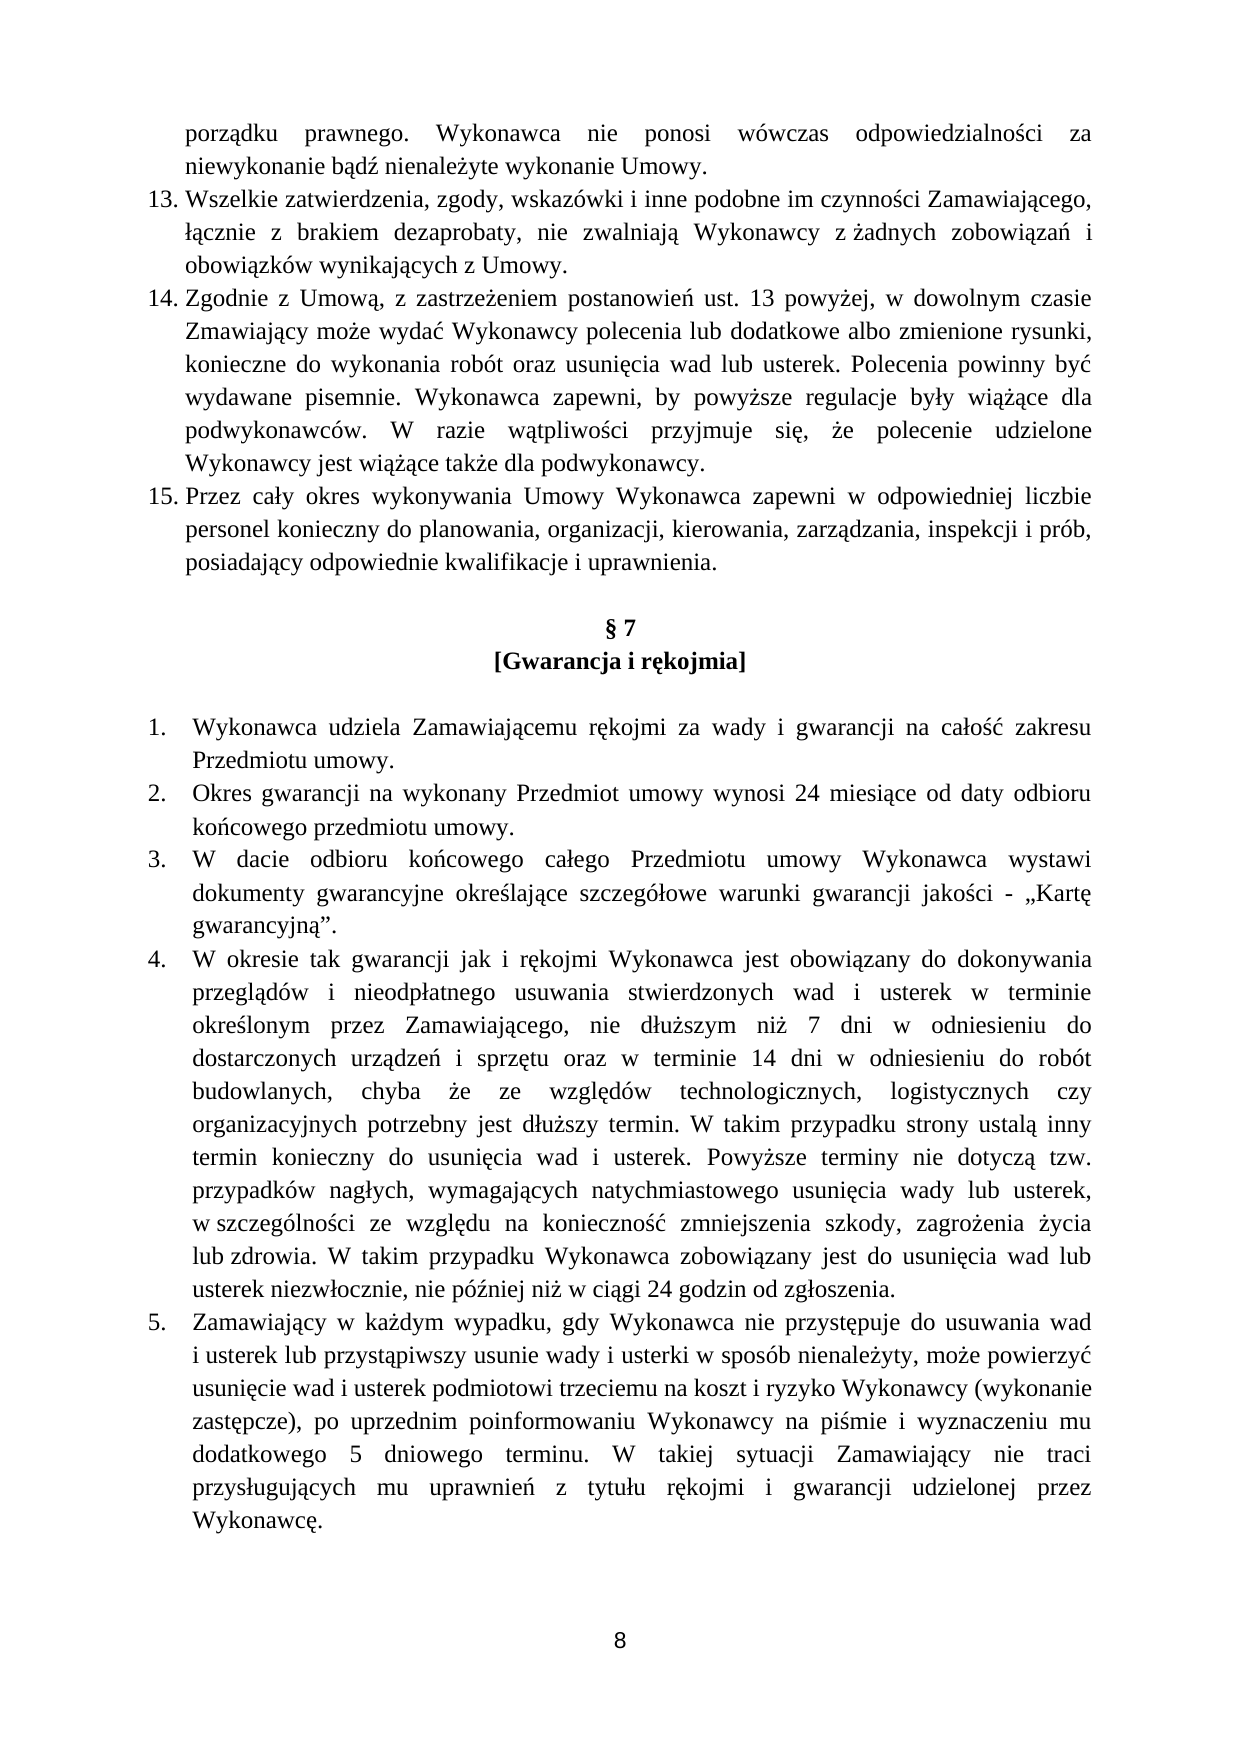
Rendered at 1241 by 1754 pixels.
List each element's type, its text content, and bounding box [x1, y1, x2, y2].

list Zgodnie z Umową, z zastrzeżeniem postanowień ust. 13 powyżej, w dowolnym czasie Zmawiający może wydać Wykonawcy polecenia lub dodatkowe albo zmienione rysunki, konieczne do wykonania robót oraz usunięcia wad lub usterek. Polecenia powinny być wydawane pisemnie. Wykonawca zapewni, by powyższe regulacje były wiążące dla podwykonawców. W razie wątpliwości przyjmuje się, że polecenie udzielone Wykonawcy jest wiążące także dla podwykonawcy. [147, 283, 1092, 477]
list Przez cały okres wykonywania Umowy Wykonawca zapewni w odpowiedniej liczbie personel konieczny do planowania, organizacji, kierowania, zarządzania, inspekcji i prób, posiadający odpowiednie kwalifikacje i uprawnienia. [148, 481, 1092, 576]
list W okresie tak gwarancji jak i rękojmi Wykonawca jest obowiązany do dokonywania przeglądów i nieodpłatnego usuwania stwierdzonych wad i usterek w terminie określonym przez Zamawiającego, nie dłuższym niż 7 dni w odniesieniu do dostarczonych urządzeń i sprzętu oraz w terminie 14 dni w odniesieniu do robót budowlanych, chyba że ze względów technologicznych, logistycznych czy organizacyjnych potrzebny jest dłuższy termin. W takim przypadku strony ustalą inny termin konieczny do usunięcia wad i usterek. Powyższe terminy nie dotyczą tzw. przypadków nagłych, wymagających natychmiastowego usunięcia wady lub usterek, w szczególności ze względu na konieczność zmniejszenia szkody, zagrożenia życia lub zdrowia. W takim przypadku Wykonawca zobowiązany jest do usunięcia wad lub usterek niezwłocznie, nie później niż w ciągi 24 godzin od zgłoszenia. [148, 944, 1092, 1303]
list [147, 118, 1092, 180]
list Okres gwarancji na wykonany Przedmiot umowy wynosi 24 miesiące od daty odbioru końcowego przedmiotu umowy. [148, 778, 1092, 840]
list Wszelkie zatwierdzenia, zgody, wskazówki i inne podobne im czynności Zamawiającego, łącznie z brakiem dezaprobaty, nie zwalniają Wykonawcy z żadnych zobowiązań i obowiązków wynikających z Umowy. [147, 184, 1092, 279]
text § 7 [148, 613, 1092, 642]
list Wykonawca udziela Zamawiającemu rękojmi za wady i gwarancji na całość zakresu Przedmiotu umowy. [148, 712, 1092, 774]
text [Gwarancja i rękojmia] [148, 646, 1092, 675]
list W dacie odbioru końcowego całego Przedmiotu umowy Wykonawca wystawi dokumenty gwarancyjne określające szczegółowe warunki gwarancji jakości - „Kartę gwarancyjną”. [148, 844, 1092, 939]
list Zamawiający w każdym wypadku, gdy Wykonawca nie przystępuje do usuwania wad i usterek lub przystąpiwszy usunie wady i usterki w sposób nienależyty, może powierzyć usunięcie wad i usterek podmiotowi trzeciemu na koszt i ryzyko Wykonawcy (wykonanie zastępcze), po uprzednim poinformowaniu Wykonawcy na piśmie i wyznaczeniu mu dodatkowego 5 dniowego terminu. W takiej sytuacji Zamawiający nie traci przysługujących mu uprawnień z tytułu rękojmi i gwarancji udzielonej przez Wykonawcę. [148, 1307, 1092, 1534]
